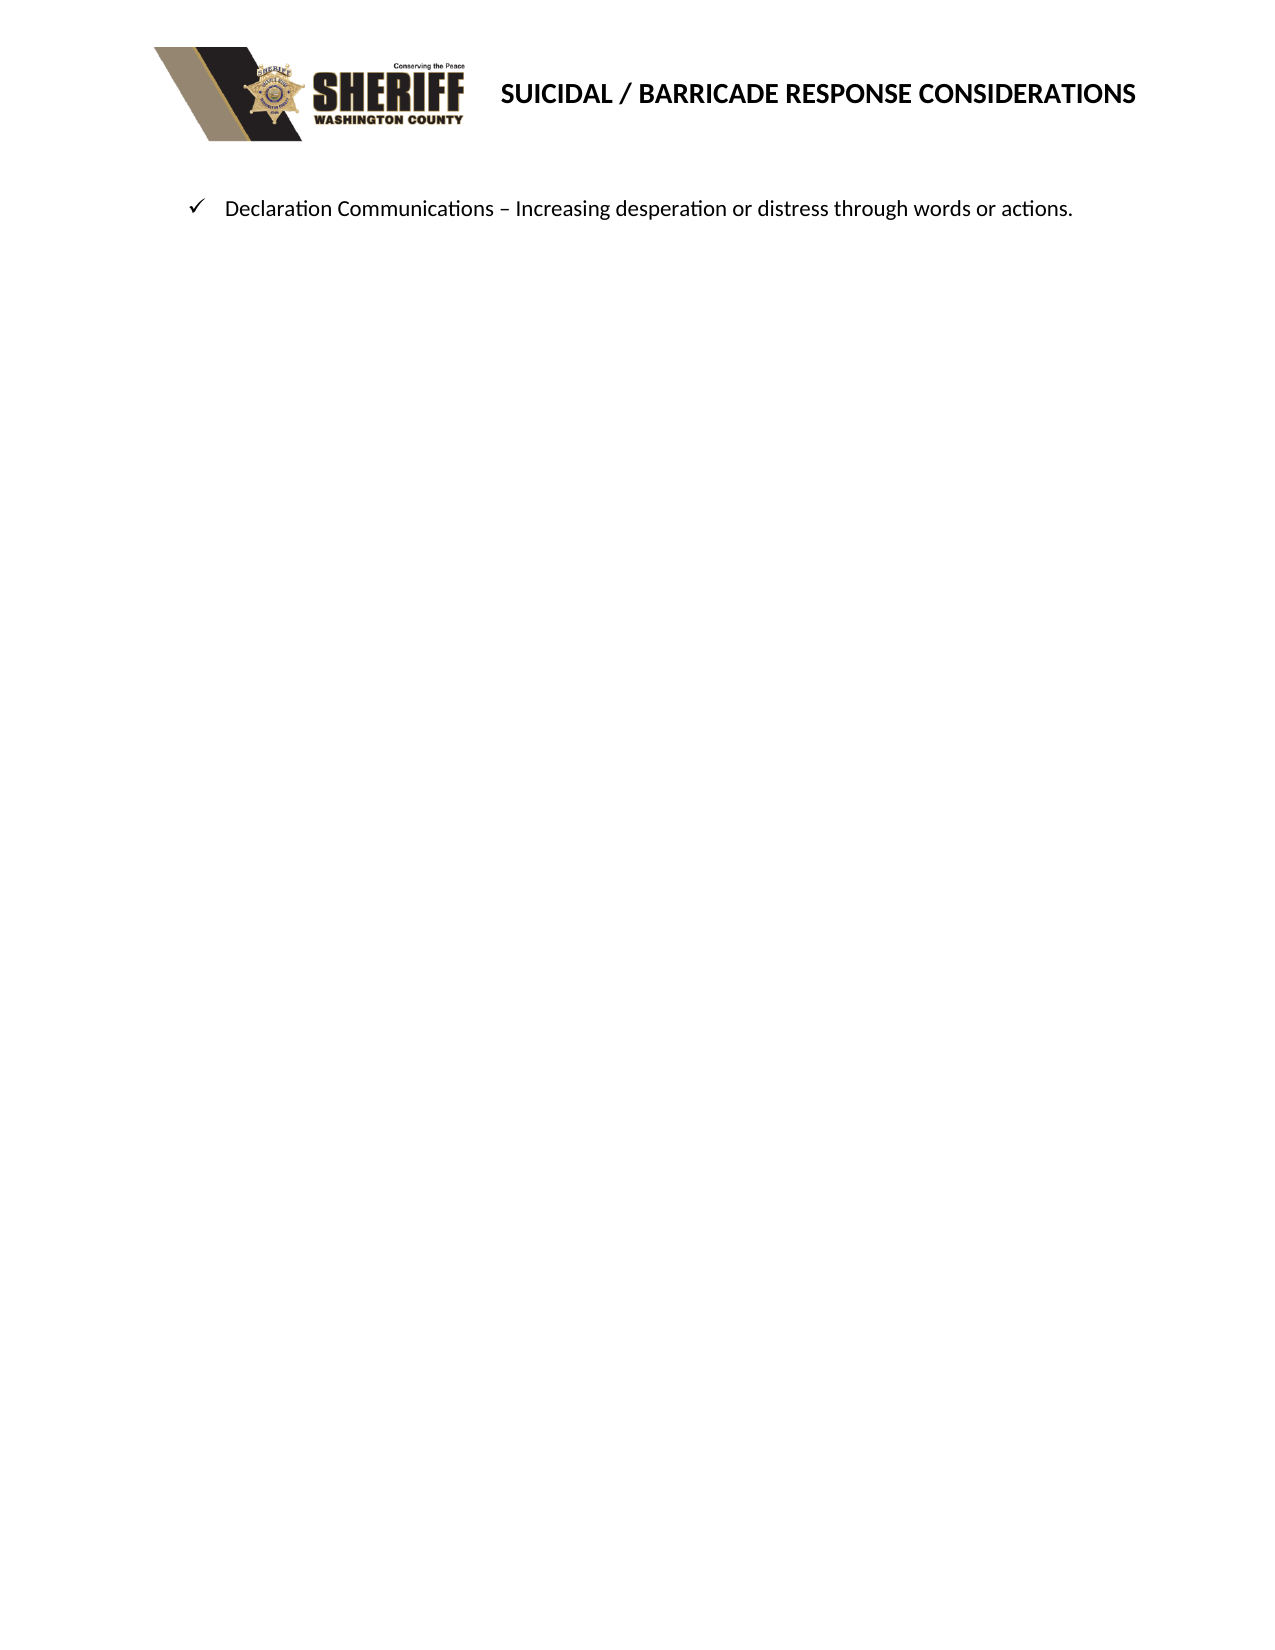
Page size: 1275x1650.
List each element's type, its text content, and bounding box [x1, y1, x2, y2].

list Declaration Communications – Increasing desperation or distress through words or actions. [187, 194, 1162, 223]
picture [150, 47, 468, 143]
